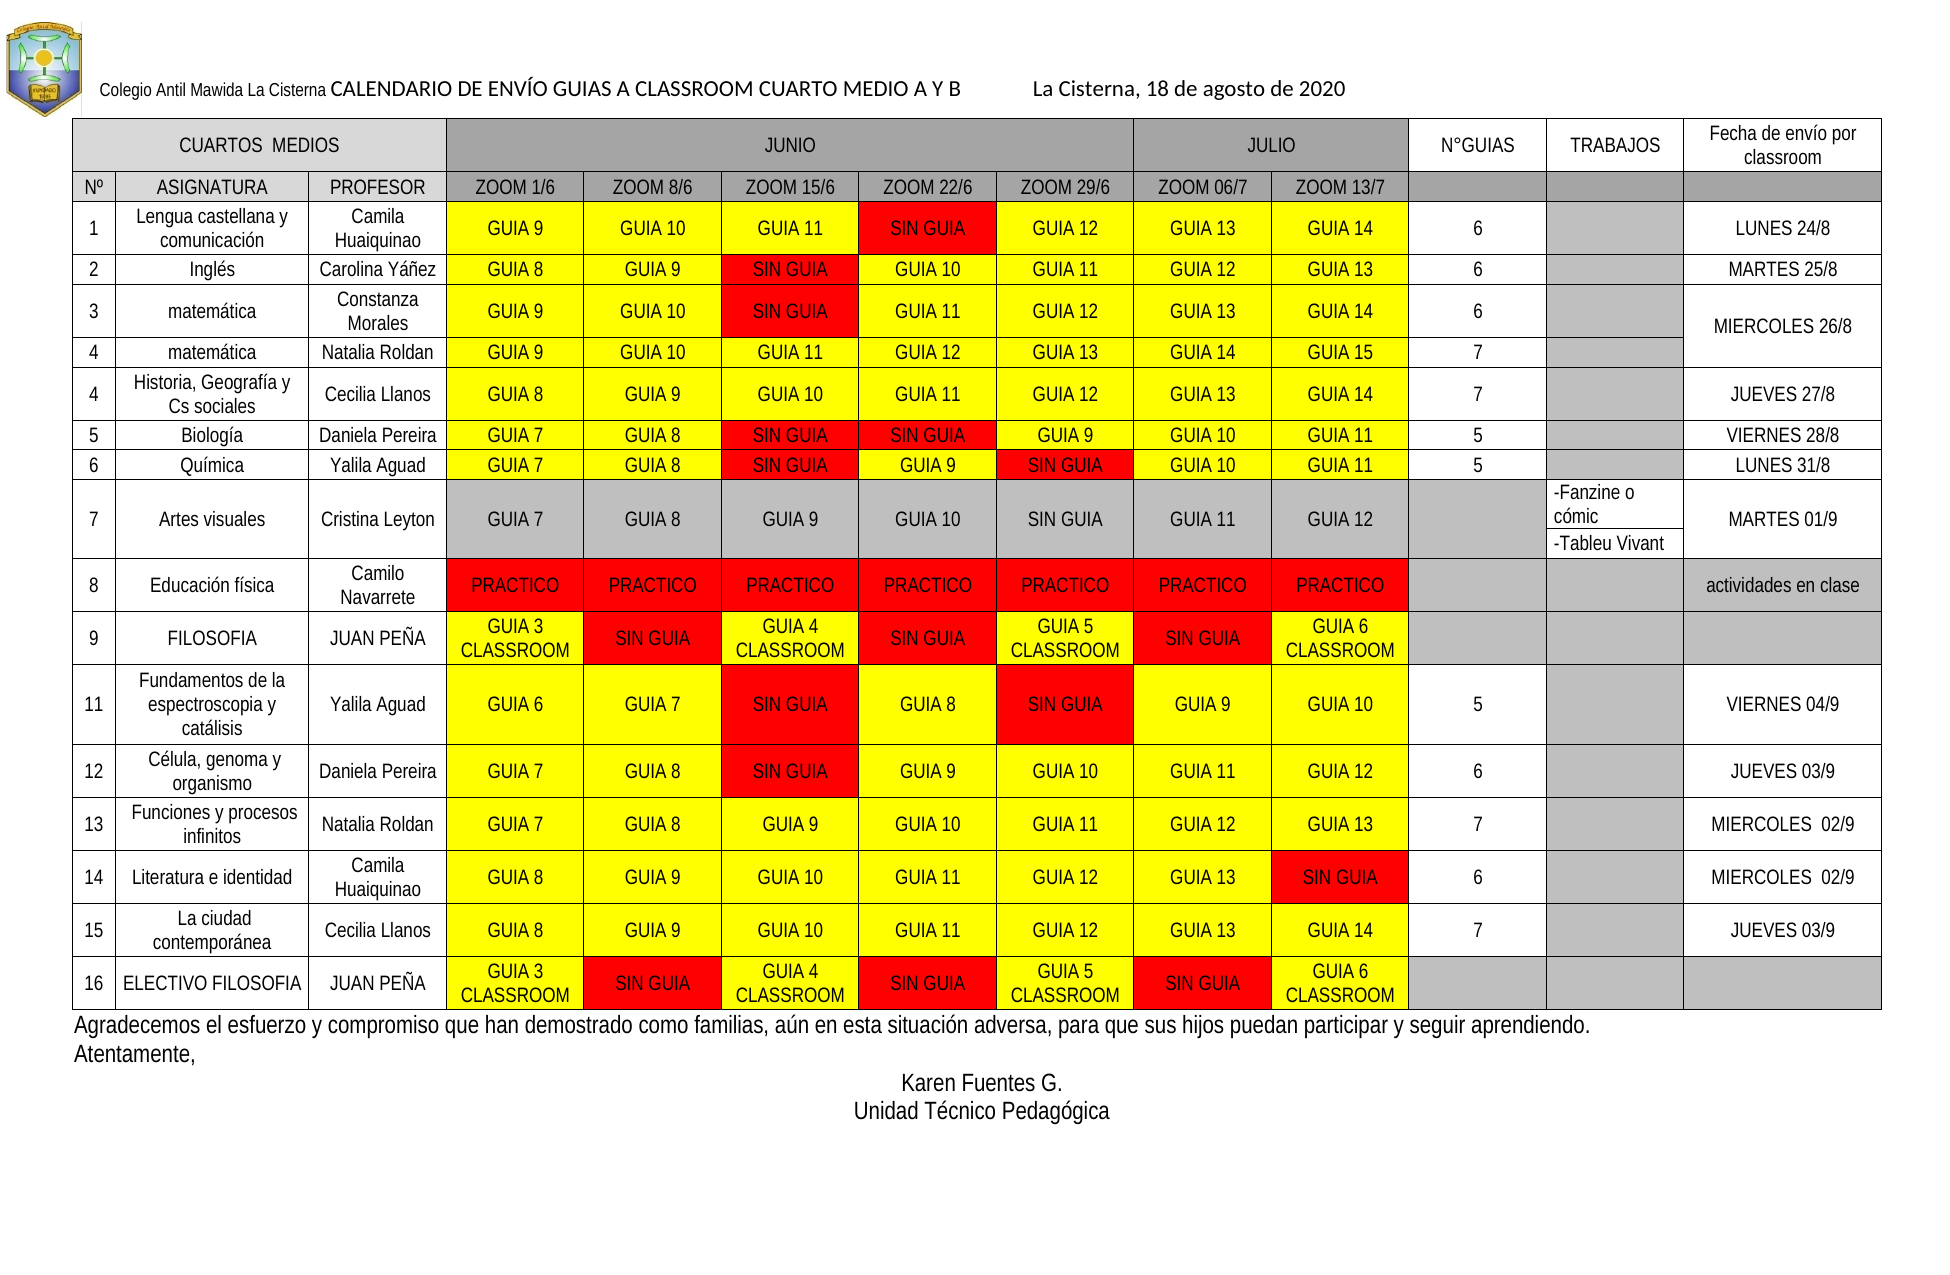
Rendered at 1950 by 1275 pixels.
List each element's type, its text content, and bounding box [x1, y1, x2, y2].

table_cell GUIA 12 [859, 338, 996, 367]
table_cell [1409, 957, 1546, 1009]
table_cell LUNES 31/8 [1684, 450, 1881, 479]
text Unidad Técnico Pedagógica [74, 1096, 1890, 1125]
table_cell [1547, 255, 1683, 284]
table_cell SIN GUIA [722, 745, 858, 797]
table_cell GUIA 9 [1134, 665, 1271, 744]
table_cell Daniela Pereira [309, 745, 446, 797]
table_header CUARTOS MEDIOS [73, 119, 446, 171]
table_cell GUIA 14 [1134, 338, 1271, 367]
table_cell Literatura e identidad [116, 851, 308, 903]
table_cell [1409, 612, 1546, 664]
table_cell SIN GUIA [722, 421, 858, 449]
table_cell FILOSOFIA [116, 612, 308, 664]
table_cell 6 [1409, 285, 1546, 337]
table_cell GUIA 10 [859, 255, 996, 284]
table_cell 5 [1409, 421, 1546, 449]
table_cell PRACTICO [1272, 559, 1408, 611]
table_cell GUIA 7 [447, 798, 583, 850]
table_cell Yalila Aguad [309, 665, 446, 744]
table_cell GUIA 10 [1134, 421, 1271, 449]
table_cell [1547, 202, 1683, 254]
table_cell GUIA 12 [997, 851, 1133, 903]
table_cell [1409, 480, 1546, 558]
table_cell 6 [1409, 202, 1546, 254]
table_cell MIERCOLES 02/9 [1684, 798, 1881, 850]
table_cell 2 [73, 255, 115, 284]
table_cell GUIA 4 CLASSROOM [722, 612, 858, 664]
table_cell [1409, 559, 1546, 611]
table_cell GUIA 12 [1272, 745, 1408, 797]
table_cell Historia, Geografía y Cs sociales [116, 368, 308, 420]
table_cell GUIA 8 [584, 798, 721, 850]
table_cell 7 [1409, 904, 1546, 956]
table_cell 4 [73, 338, 115, 367]
table_cell matemática [116, 338, 308, 367]
table_cell GUIA 13 [1134, 285, 1271, 337]
table_cell GUIA 10 [584, 285, 721, 337]
table_cell GUIA 8 [447, 904, 583, 956]
table_cell 5 [1409, 450, 1546, 479]
table_cell 6 [73, 450, 115, 479]
table_cell ELECTIVO FILOSOFIA [116, 957, 308, 1009]
table_cell 7 [1409, 338, 1546, 367]
table_cell Daniela Pereira [309, 421, 446, 449]
table_cell GUIA 10 [584, 202, 721, 254]
table_cell GUIA 8 [447, 851, 583, 903]
table_cell ZOOM 29/6 [997, 172, 1133, 201]
table_cell GUIA 11 [722, 202, 858, 254]
table_cell SIN GUIA [997, 450, 1133, 479]
table_cell [1547, 957, 1683, 1009]
table_cell GUIA 9 [722, 480, 858, 558]
table_cell GUIA 14 [1272, 904, 1408, 956]
table_cell MARTES 25/8 [1684, 255, 1881, 284]
table_cell SIN GUIA [1134, 612, 1271, 664]
table_cell GUIA 9 [584, 904, 721, 956]
table_cell GUIA 11 [859, 851, 996, 903]
table_cell PRACTICO [722, 559, 858, 611]
table_cell 3 [73, 285, 115, 337]
table_cell 7 [73, 480, 115, 558]
table_cell Constanza Morales [309, 285, 446, 337]
table_cell 9 [73, 612, 115, 664]
text Karen Fuentes G. [74, 1068, 1890, 1096]
table_cell GUIA 12 [997, 368, 1133, 420]
table_cell GUIA 4 CLASSROOM [722, 957, 858, 1009]
table_cell Camilo Navarrete [309, 559, 446, 611]
table_cell MIERCOLES 02/9 [1684, 851, 1881, 903]
table_header N°GUIAS [1409, 119, 1546, 171]
table_cell GUIA 10 [584, 338, 721, 367]
table_cell GUIA 13 [1134, 851, 1271, 903]
table_cell GUIA 14 [1272, 368, 1408, 420]
table_cell [1547, 368, 1683, 420]
table_cell ZOOM 22/6 [859, 172, 996, 201]
table_cell GUIA 10 [859, 480, 996, 558]
table_cell GUIA 12 [1272, 480, 1408, 558]
table_cell GUIA 9 [997, 421, 1133, 449]
table_cell GUIA 10 [722, 904, 858, 956]
table_cell GUIA 13 [1134, 904, 1271, 956]
table_cell GUIA 3 CLASSROOM [447, 957, 583, 1009]
table_cell [1547, 904, 1683, 956]
table_cell JUAN PEÑA [309, 612, 446, 664]
table_cell -Fanzine o cómic [1547, 480, 1683, 528]
table_cell SIN GUIA [1134, 957, 1271, 1009]
table_cell ZOOM 8/6 [584, 172, 721, 201]
table_cell GUIA 11 [997, 798, 1133, 850]
table_cell actividades en clase [1684, 559, 1881, 611]
table_cell SIN GUIA [859, 612, 996, 664]
table_cell [1684, 612, 1881, 664]
table_cell GUIA 10 [997, 745, 1133, 797]
table_cell [1409, 172, 1546, 201]
table_cell ZOOM 13/7 [1272, 172, 1408, 201]
table_cell PROFESOR [309, 172, 446, 201]
table_cell GUIA 8 [584, 450, 721, 479]
table_cell [1684, 172, 1881, 201]
table_cell GUIA 5 CLASSROOM [997, 612, 1133, 664]
table_cell -Tableu Vivant [1547, 529, 1683, 558]
table_header TRABAJOS [1547, 119, 1683, 171]
table_cell SIN GUIA [722, 255, 858, 284]
table_cell Fundamentos de la espectroscopia y catálisis [116, 665, 308, 744]
table_cell GUIA 9 [584, 851, 721, 903]
table_cell GUIA 14 [1272, 285, 1408, 337]
table_cell GUIA 11 [859, 368, 996, 420]
table_cell GUIA 10 [1134, 450, 1271, 479]
table_cell La ciudad contemporánea [116, 904, 308, 956]
table_cell GUIA 14 [1272, 202, 1408, 254]
table_cell SIN GUIA [859, 421, 996, 449]
table_cell GUIA 12 [997, 202, 1133, 254]
table_cell GUIA 7 [584, 665, 721, 744]
table_cell [1547, 798, 1683, 850]
table_cell [1547, 450, 1683, 479]
table_cell GUIA 3 CLASSROOM [447, 612, 583, 664]
table_cell GUIA 12 [1134, 255, 1271, 284]
table_cell SIN GUIA [859, 202, 996, 254]
table_cell Cristina Leyton [309, 480, 446, 558]
table_cell SIN GUIA [1272, 851, 1408, 903]
table_cell GUIA 5 CLASSROOM [997, 957, 1133, 1009]
table_cell GUIA 13 [1272, 255, 1408, 284]
table_cell [1547, 612, 1683, 664]
table_cell ASIGNATURA [116, 172, 308, 201]
table_cell Nº [73, 172, 115, 201]
table_cell 5 [1409, 665, 1546, 744]
table_cell SIN GUIA [584, 612, 721, 664]
table_cell Funciones y procesos infinitos [116, 798, 308, 850]
table_cell GUIA 8 [584, 421, 721, 449]
table_cell [1547, 665, 1683, 744]
table_cell Química [116, 450, 308, 479]
table_cell PRACTICO [584, 559, 721, 611]
table_cell Cecilia Llanos [309, 368, 446, 420]
table_cell [1547, 851, 1683, 903]
table_cell matemática [116, 285, 308, 337]
table_cell GUIA 9 [447, 338, 583, 367]
table_cell SIN GUIA [859, 957, 996, 1009]
table_cell GUIA 11 [722, 338, 858, 367]
table_cell GUIA 8 [447, 255, 583, 284]
table_cell 6 [1409, 255, 1546, 284]
table_cell MARTES 01/9 [1684, 480, 1881, 558]
table_cell 8 [73, 559, 115, 611]
table_cell 13 [73, 798, 115, 850]
table_cell Yalila Aguad [309, 450, 446, 479]
table_cell ZOOM 06/7 [1134, 172, 1271, 201]
table_cell GUIA 9 [447, 202, 583, 254]
table_cell 4 [73, 368, 115, 420]
table_cell JUEVES 27/8 [1684, 368, 1881, 420]
table_cell GUIA 7 [447, 421, 583, 449]
table_cell GUIA 13 [1272, 798, 1408, 850]
table_cell GUIA 8 [447, 368, 583, 420]
table_cell 6 [1409, 745, 1546, 797]
table_cell GUIA 6 CLASSROOM [1272, 957, 1408, 1009]
picture [6, 22, 82, 117]
table_cell GUIA 9 [447, 285, 583, 337]
table_cell ZOOM 1/6 [447, 172, 583, 201]
table_cell GUIA 11 [859, 904, 996, 956]
table_cell SIN GUIA [722, 450, 858, 479]
table_cell GUIA 12 [997, 285, 1133, 337]
table_header Fecha de envío por classroom [1684, 119, 1881, 171]
table_cell GUIA 12 [1134, 798, 1271, 850]
table_cell Natalia Roldan [309, 338, 446, 367]
table_cell GUIA 11 [1272, 421, 1408, 449]
table_cell Lengua castellana y comunicación [116, 202, 308, 254]
text Agradecemos el esfuerzo y compromiso que han demostrado como familias, aún en esta situación adversa, para que sus hijos puedan participar y seguir aprendiendo. [74, 1010, 1890, 1039]
table_cell GUIA 9 [722, 798, 858, 850]
table_header JULIO [1134, 119, 1408, 171]
table_cell LUNES 24/8 [1684, 202, 1881, 254]
table_cell PRACTICO [1134, 559, 1271, 611]
table_cell GUIA 13 [997, 338, 1133, 367]
table_cell 6 [1409, 851, 1546, 903]
table_cell 1 [73, 202, 115, 254]
table_cell Cecilia Llanos [309, 904, 446, 956]
table_cell GUIA 12 [997, 904, 1133, 956]
table_cell SIN GUIA [997, 665, 1133, 744]
table_cell Camila Huaiquinao [309, 851, 446, 903]
table_cell GUIA 6 CLASSROOM [1272, 612, 1408, 664]
table_cell SIN GUIA [722, 285, 858, 337]
table_cell [1547, 285, 1683, 337]
table_cell PRACTICO [997, 559, 1133, 611]
table_cell GUIA 15 [1272, 338, 1408, 367]
table_cell GUIA 10 [1272, 665, 1408, 744]
table_cell VIERNES 04/9 [1684, 665, 1881, 744]
table_cell GUIA 7 [447, 450, 583, 479]
table_cell [1684, 957, 1881, 1009]
table_header JUNIO [447, 119, 1133, 171]
table_cell GUIA 10 [859, 798, 996, 850]
table_cell GUIA 11 [859, 285, 996, 337]
table_cell 16 [73, 957, 115, 1009]
table_cell GUIA 10 [722, 368, 858, 420]
table_cell Natalia Roldan [309, 798, 446, 850]
table_cell Inglés [116, 255, 308, 284]
table_cell GUIA 13 [1134, 368, 1271, 420]
table_cell GUIA 9 [584, 368, 721, 420]
table_cell 14 [73, 851, 115, 903]
table_cell GUIA 10 [722, 851, 858, 903]
table_cell 15 [73, 904, 115, 956]
table_cell Artes visuales [116, 480, 308, 558]
table_cell 7 [1409, 368, 1546, 420]
table_cell PRACTICO [859, 559, 996, 611]
table_cell Biología [116, 421, 308, 449]
text Atentamente, [74, 1039, 1890, 1068]
table_cell GUIA 13 [1134, 202, 1271, 254]
table_cell [1547, 745, 1683, 797]
table_cell GUIA 9 [584, 255, 721, 284]
table_cell [1547, 172, 1683, 201]
table_cell GUIA 7 [447, 745, 583, 797]
table_cell Carolina Yáñez [309, 255, 446, 284]
table_cell SIN GUIA [584, 957, 721, 1009]
table_cell 11 [73, 665, 115, 744]
table_cell GUIA 8 [859, 665, 996, 744]
table_cell GUIA 9 [859, 450, 996, 479]
table_cell Camila Huaiquinao [309, 202, 446, 254]
table_cell GUIA 8 [584, 480, 721, 558]
table_cell GUIA 6 [447, 665, 583, 744]
table_cell Célula, genoma y organismo [116, 745, 308, 797]
table_cell [1547, 559, 1683, 611]
table_cell JUEVES 03/9 [1684, 904, 1881, 956]
table_cell 5 [73, 421, 115, 449]
table_cell SIN GUIA [997, 480, 1133, 558]
table_cell ZOOM 15/6 [722, 172, 858, 201]
table_cell [1547, 338, 1683, 367]
table_cell GUIA 8 [584, 745, 721, 797]
table_cell JUAN PEÑA [309, 957, 446, 1009]
table_cell VIERNES 28/8 [1684, 421, 1881, 449]
table_cell 7 [1409, 798, 1546, 850]
table_cell JUEVES 03/9 [1684, 745, 1881, 797]
table_cell GUIA 11 [997, 255, 1133, 284]
table_cell 12 [73, 745, 115, 797]
table_cell GUIA 11 [1272, 450, 1408, 479]
table_cell [1547, 421, 1683, 449]
table_cell GUIA 7 [447, 480, 583, 558]
table_cell Educación física [116, 559, 308, 611]
table_cell GUIA 9 [859, 745, 996, 797]
table_cell PRACTICO [447, 559, 583, 611]
table_cell SIN GUIA [722, 665, 858, 744]
table_cell GUIA 11 [1134, 745, 1271, 797]
table_cell GUIA 11 [1134, 480, 1271, 558]
table_cell MIERCOLES 26/8 [1684, 285, 1881, 367]
